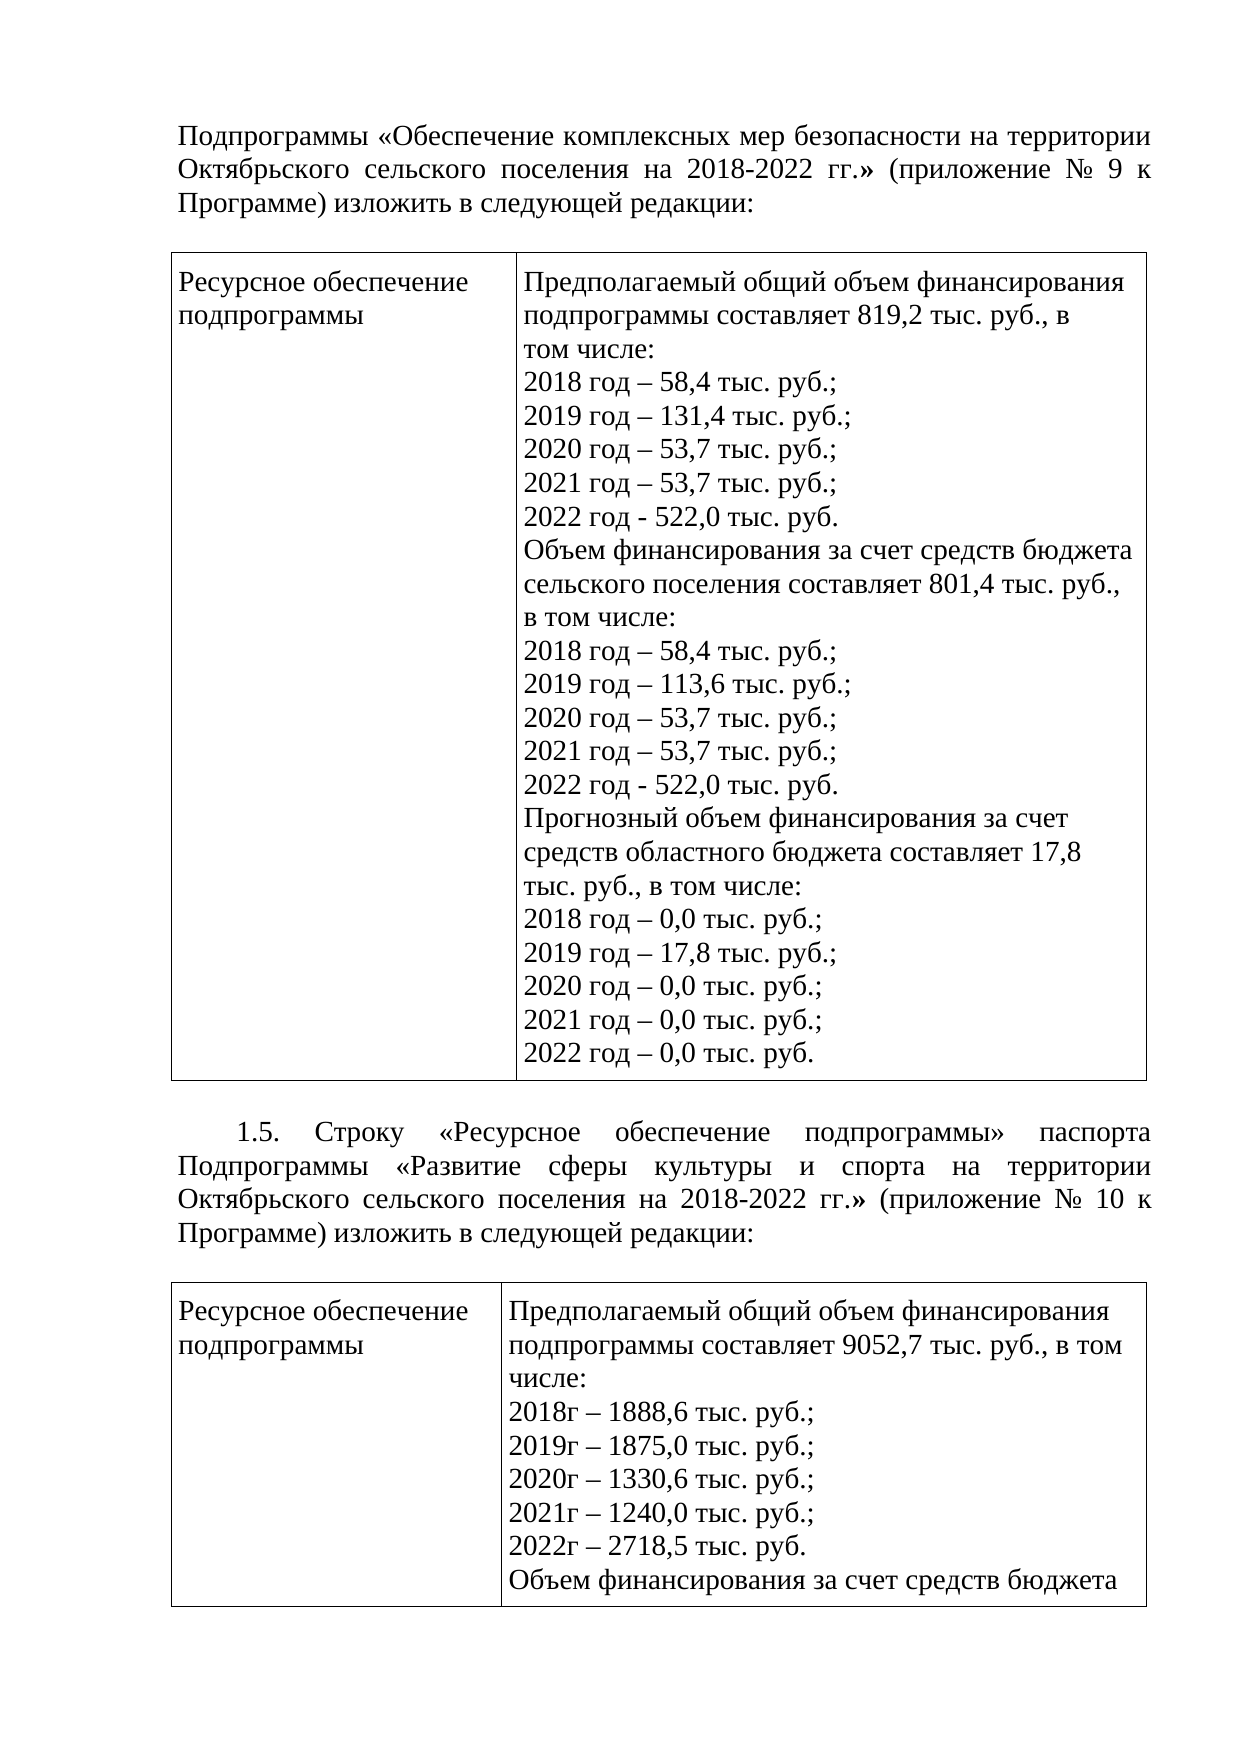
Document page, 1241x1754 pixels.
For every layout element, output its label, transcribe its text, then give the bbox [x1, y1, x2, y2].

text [177, 118, 1152, 219]
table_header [172, 1283, 501, 1606]
table_header Ресурсное обеспечение подпрограммы [172, 253, 516, 1079]
table_header Предполагаемый общий объем финансирования подпрограммы составляет 819,2 тыс. руб., в том числе: 2018 год – 58,4 тыс. руб.; 2019 год – 131,4 тыс. руб.; 2020 год – 53,7 тыс. руб.; 2021 год – 53,7 тыс. руб.; 2022 год - 522,0 тыс. руб. Объем финансирования за счет средств бюджета сельского поселения составляет 801,4 тыс. руб., в том числе: 2018 год – 58,4 тыс. руб.; 2019 год – 113,6 тыс. руб.; 2020 год – 53,7 тыс. руб.; 2021 год – 53,7 тыс. руб.; 2022 год - 522,0 тыс. руб. Прогнозный объем финансирования за счет средств областного бюджета составляет 17,8 тыс. руб., в том числе: 2018 год – 0,0 тыс. руб.; 2019 год – 17,8 тыс. руб.; 2020 год – 0,0 тыс. руб.; 2021 год – 0,0 тыс. руб.; 2022 год – 0,0 тыс. руб. [517, 253, 1146, 1079]
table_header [502, 1283, 1146, 1606]
text 1.5. Строку «Ресурсное обеспечение подпрограммы» паспорта Подпрограммы «Развитие сферы культуры и спорта на территории Октябрьского сельского поселения на 2018-2022 гг.» (приложение № 10 к Программе) изложить в следующей редакции: [177, 1114, 1152, 1248]
